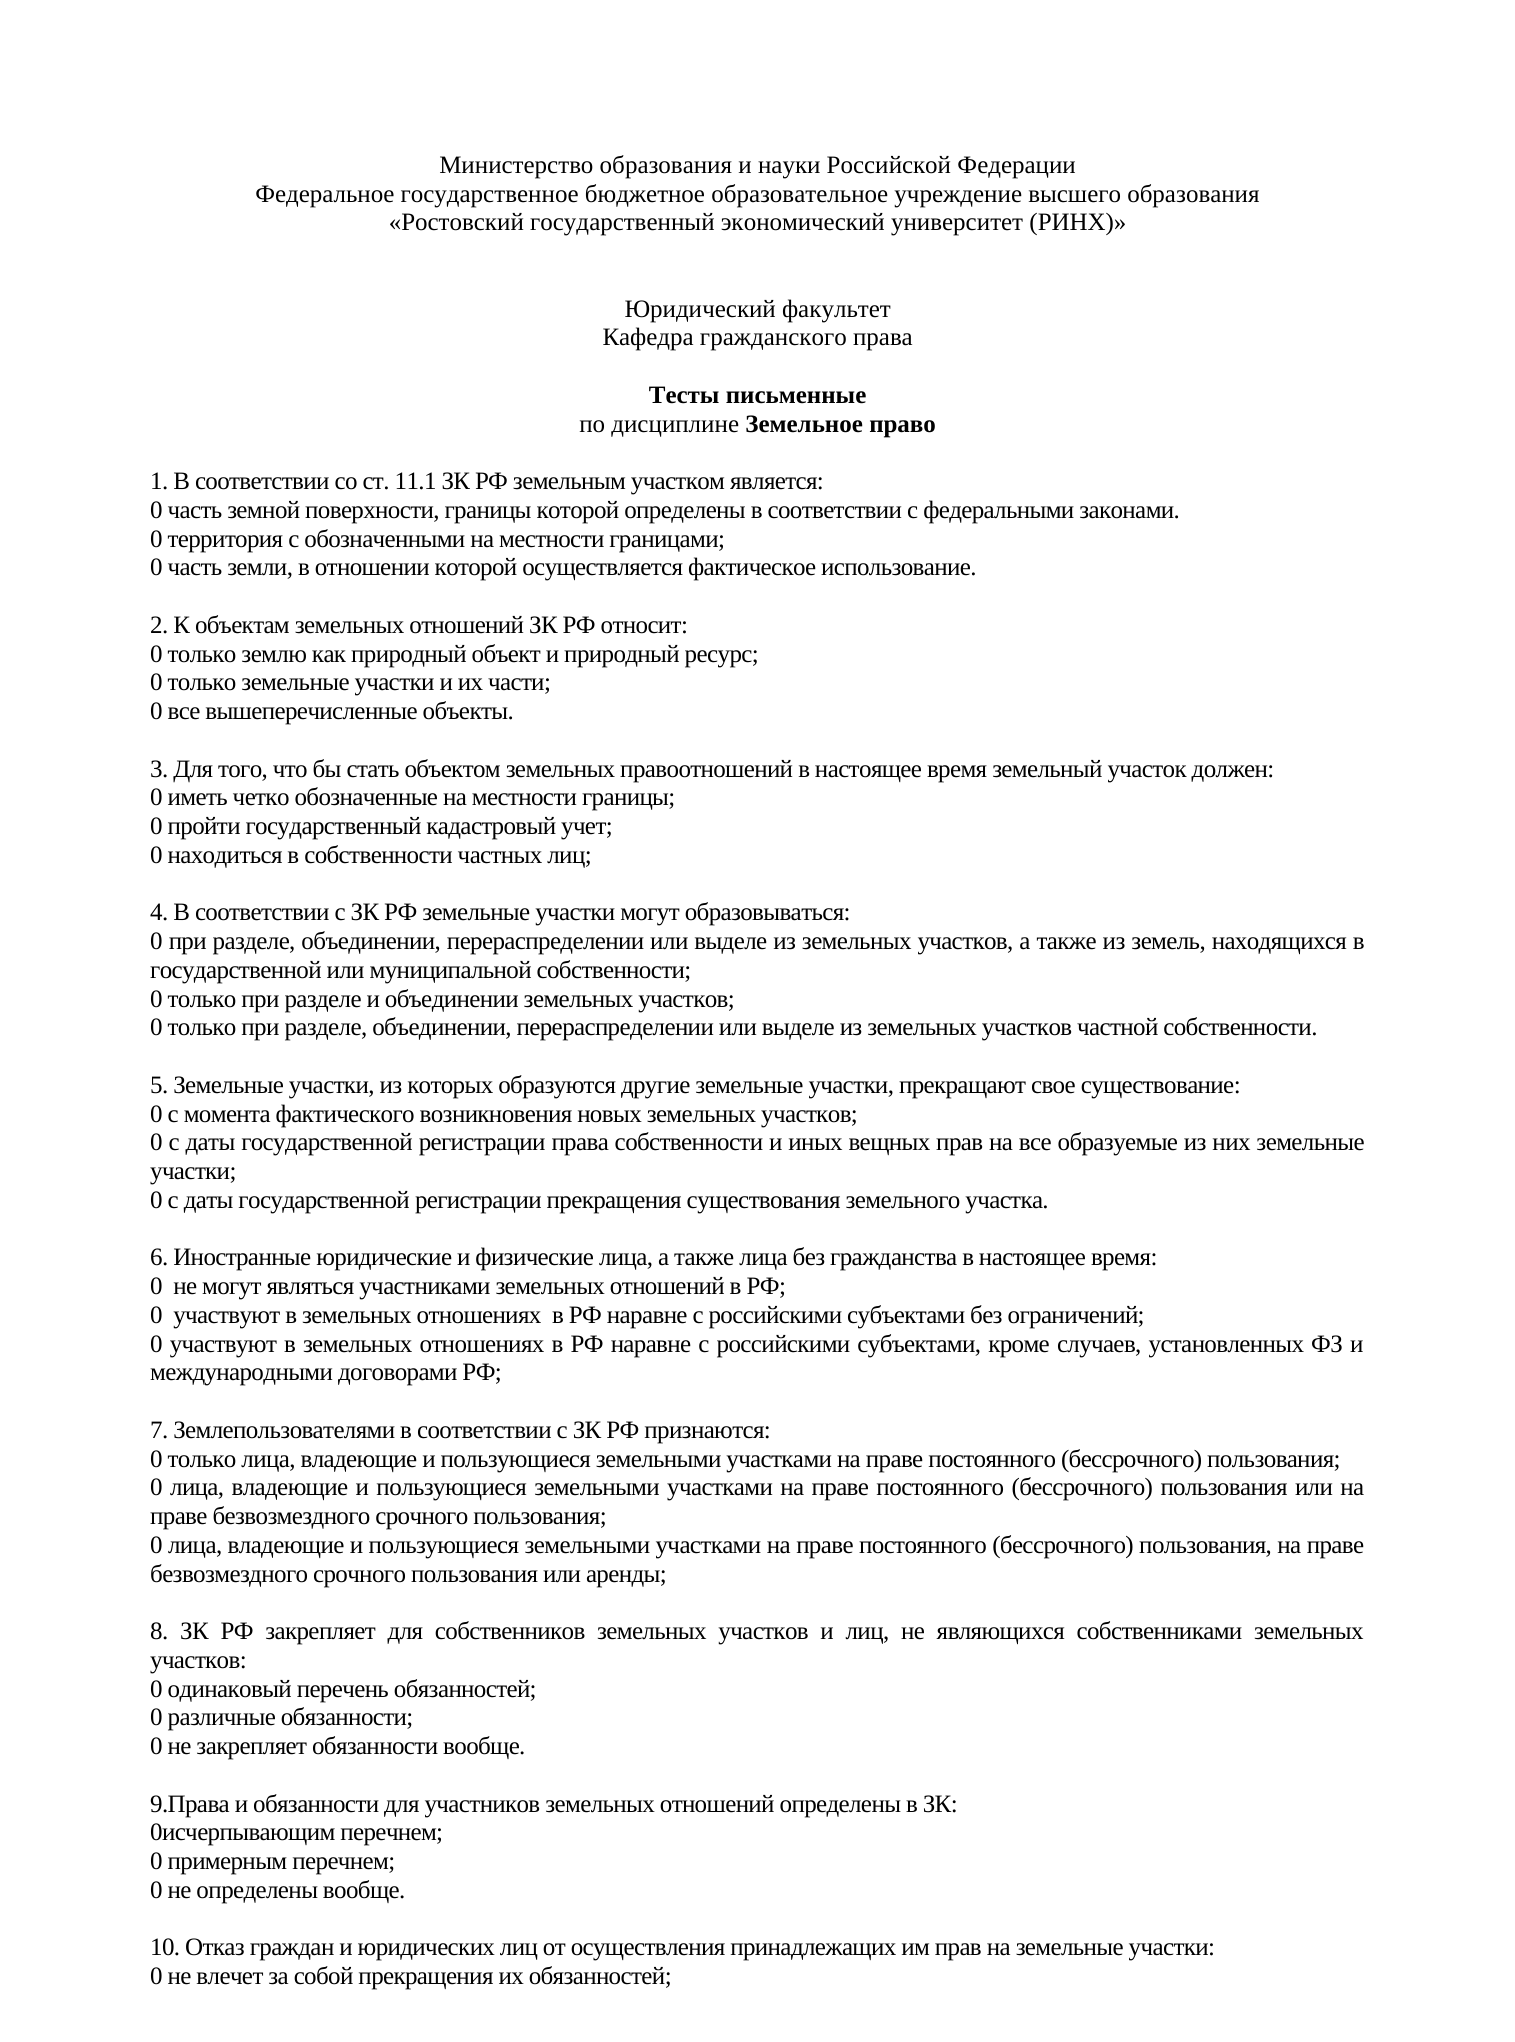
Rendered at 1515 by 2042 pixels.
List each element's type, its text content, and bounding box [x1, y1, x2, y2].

text 0 лица, владеющие и пользующиеся земельными участками на праве постоянного (бессрочного) пользования или на праве безвозмездного срочного пользования; [150, 1472, 1365, 1530]
text 0 не определены вообще. [150, 1875, 1365, 1904]
text 2. К объектам земельных отношений ЗК РФ относит: [150, 610, 1365, 639]
text 1. В соответствии со ст. 11.1 ЗК РФ земельным участком является: [150, 466, 1365, 495]
text 6. Иностранные юридические и физические лица, а также лица без гражданства в настоящее время: [150, 1242, 1365, 1271]
text 8. ЗК РФ закрепляет для собственников земельных участков и лиц, не являющихся собственниками земельных участков: [150, 1616, 1365, 1674]
text 0 только при разделе и объединении земельных участков; [150, 984, 1365, 1012]
text 0 с даты государственной регистрации прекращения существования земельного участка. [150, 1185, 1365, 1214]
text 0 одинаковый перечень обязанностей; [150, 1674, 1365, 1702]
text по дисциплине Земельное право [150, 409, 1365, 437]
text «Ростовский государственный экономический университет (РИНХ)» [150, 207, 1365, 236]
text 0 с момента фактического возникновения новых земельных участков; [150, 1099, 1365, 1127]
text Юридический факультет [150, 294, 1365, 322]
text 0 при разделе, объединении, перераспределении или выделе из земельных участков, а также из земель, находящихся в государственной или муниципальной собственности; [150, 926, 1365, 984]
text 0 различные обязанности; [150, 1702, 1365, 1731]
text 0 не могут являться участниками земельных отношений в РФ; [150, 1271, 1365, 1300]
text 0 примерным перечнем; [150, 1846, 1365, 1875]
text 0 только землю как природный объект и природный ресурс; [150, 639, 1365, 667]
text 3. Для того, что бы стать объектом земельных правоотношений в настоящее время земельный участок должен: [150, 754, 1365, 782]
text Тесты письменные [150, 380, 1365, 409]
text 0 иметь четко обозначенные на местности границы; [150, 782, 1365, 811]
text 0 территория с обозначенными на местности границами; [150, 524, 1365, 552]
text Федеральное государственное бюджетное образовательное учреждение высшего образования [150, 179, 1365, 207]
text 0 часть земли, в отношении которой осуществляется фактическое использование. [150, 552, 1365, 581]
text 10. Отказ граждан и юридических лиц от осуществления принадлежащих им прав на земельные участки: [150, 1932, 1365, 1961]
text 0 пройти государственный кадастровый учет; [150, 811, 1365, 840]
text 0 участвуют в земельных отношениях в РФ наравне с российскими субъектами, кроме случаев, установленных ФЗ и международными договорами РФ; [150, 1329, 1365, 1386]
text 0 с даты государственной регистрации права собственности и иных вещных прав на все образуемые из них земельные участки; [150, 1127, 1365, 1185]
text 0 не закрепляет обязанности вообще. [150, 1731, 1365, 1760]
text 5. Земельные участки, из которых образуются другие земельные участки, прекращают свое существование: [150, 1070, 1365, 1099]
text 0 не влечет за собой прекращения их обязанностей; [150, 1961, 1365, 1990]
text 0 часть земной поверхности, границы которой определены в соответствии с федеральными законами. [150, 495, 1365, 524]
text 0 только земельные участки и их части; [150, 667, 1365, 696]
text 4. В соответствии с ЗК РФ земельные участки могут образовываться: [150, 897, 1365, 926]
text 9.Права и обязанности для участников земельных отношений определены в ЗК: [150, 1789, 1365, 1817]
text 0 все вышеперечисленные объекты. [150, 696, 1365, 725]
text 0 участвуют в земельных отношениях в РФ наравне с российскими субъектами без ограничений; [150, 1300, 1365, 1329]
text 0 только лица, владеющие и пользующиеся земельными участками на праве постоянного (бессрочного) пользования; [150, 1444, 1365, 1472]
text 7. Землепользователями в соответствии с ЗК РФ признаются: [150, 1415, 1365, 1444]
text 0 находиться в собственности частных лиц; [150, 840, 1365, 869]
text Министерство образования и науки Российской Федерации [150, 150, 1365, 179]
text 0 только при разделе, объединении, перераспределении или выделе из земельных участков частной собственности. [150, 1012, 1365, 1041]
text 0исчерпывающим перечнем; [150, 1817, 1365, 1846]
text 0 лица, владеющие и пользующиеся земельными участками на праве постоянного (бессрочного) пользования, на праве безвозмездного срочного пользования или аренды; [150, 1530, 1365, 1587]
text Кафедра гражданского права [150, 322, 1365, 351]
